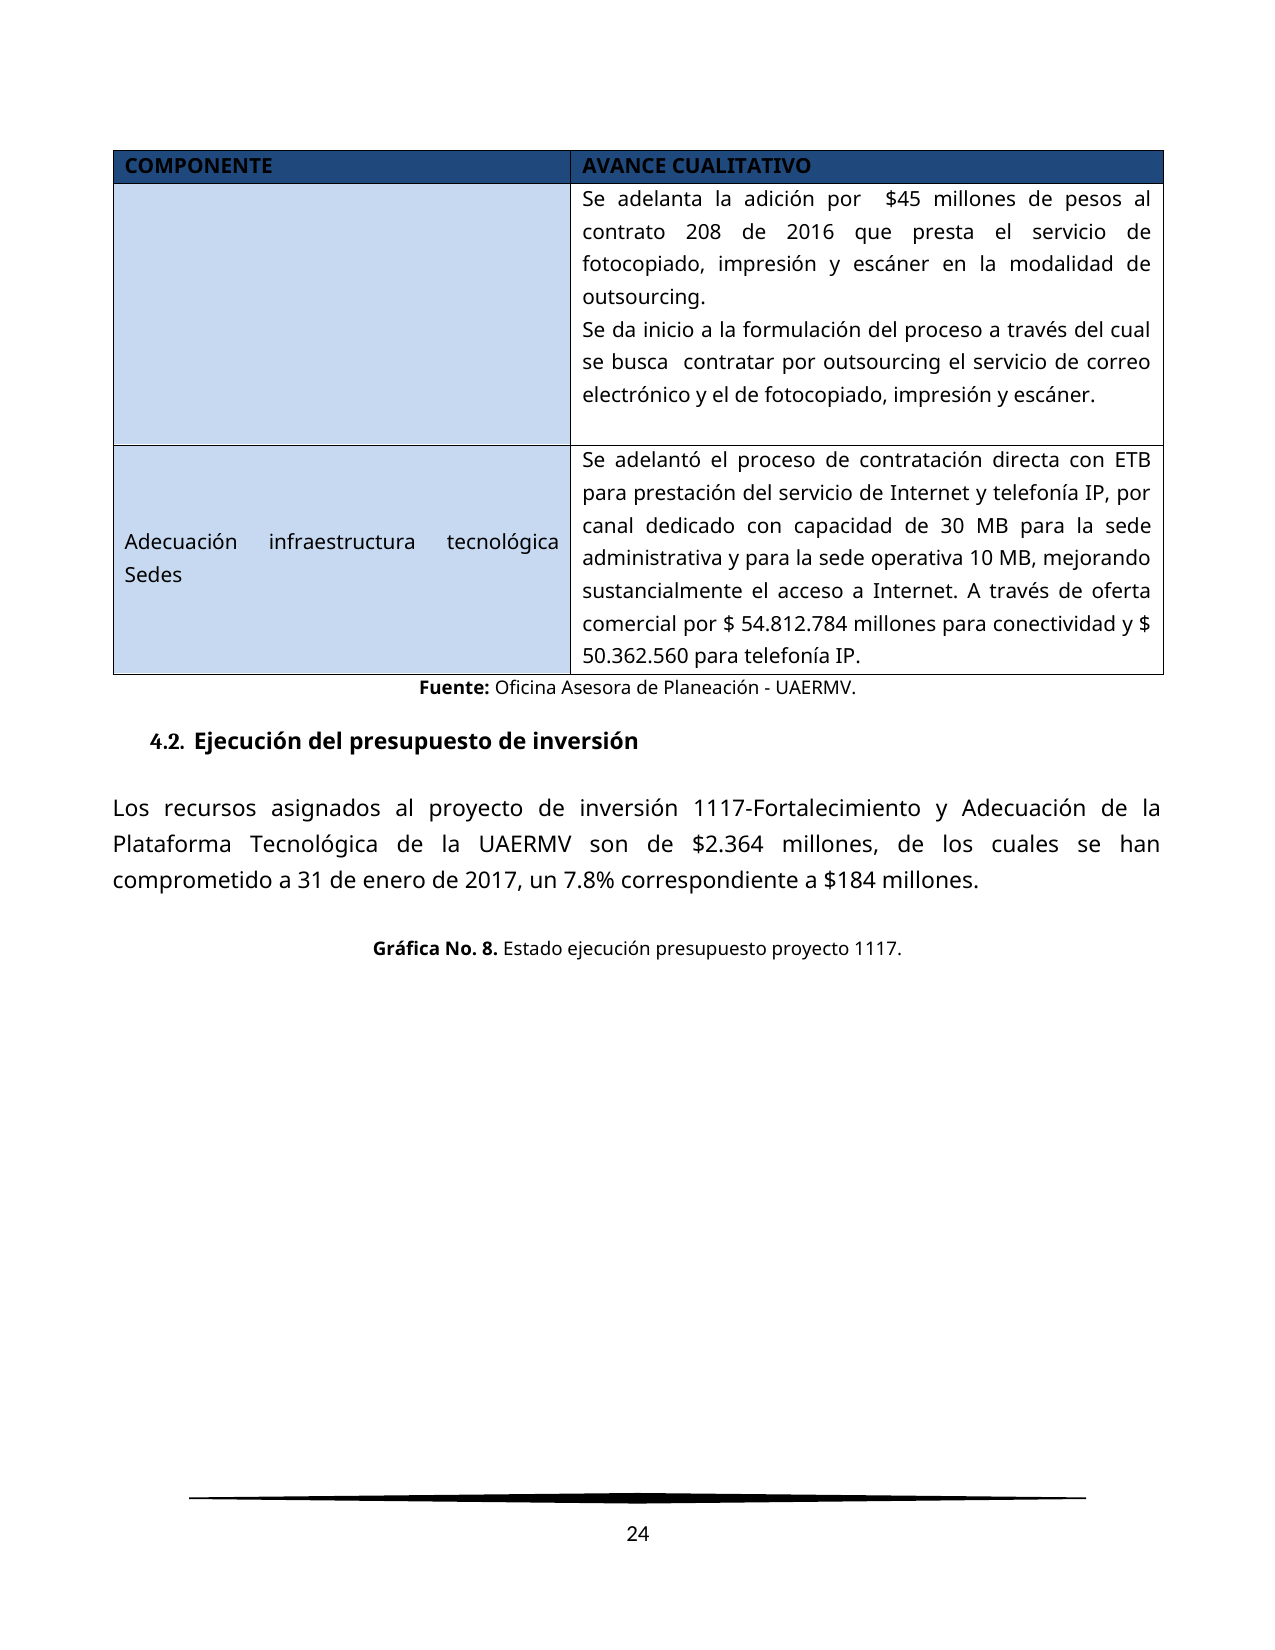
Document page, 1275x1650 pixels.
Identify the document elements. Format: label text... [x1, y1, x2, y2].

text Los recursos asignados al proyecto de inversión 1117-Fortalecimiento y Adecuación de la Plataforma Tecnológica de la UAERMV son de $2.364 millones, de los cuales se han comprometido a 31 de enero de 2017, un 7.8% correspondiente a $184 millones. [112, 792, 1162, 895]
table_header AVANCE CUALITATIVO [571, 151, 1163, 183]
subtitle Ejecución del presupuesto de inversión [150, 725, 1162, 756]
table_cell Adecuación infraestructura tecnológica Sedes [114, 446, 570, 673]
table_header COMPONENTE [114, 151, 570, 183]
table_cell Se adelantó el proceso de contratación directa con ETB para prestación del servicio de Internet y telefonía IP, por canal dedicado con capacidad de 30 MB para la sede administrativa y para la sede operativa 10 MB, mejorando sustancialmente el acceso a Internet. A través de oferta comercial por $ 54.812.784 millones para conectividad y $ 50.362.560 para telefonía IP. [571, 446, 1163, 673]
text Fuente: Oficina Asesora de Planeación - UAERMV. [112, 675, 1162, 700]
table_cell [571, 184, 1163, 444]
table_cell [114, 184, 570, 444]
text Gráfica No. 8. Estado ejecución presupuesto proyecto 1117. [112, 936, 1162, 961]
